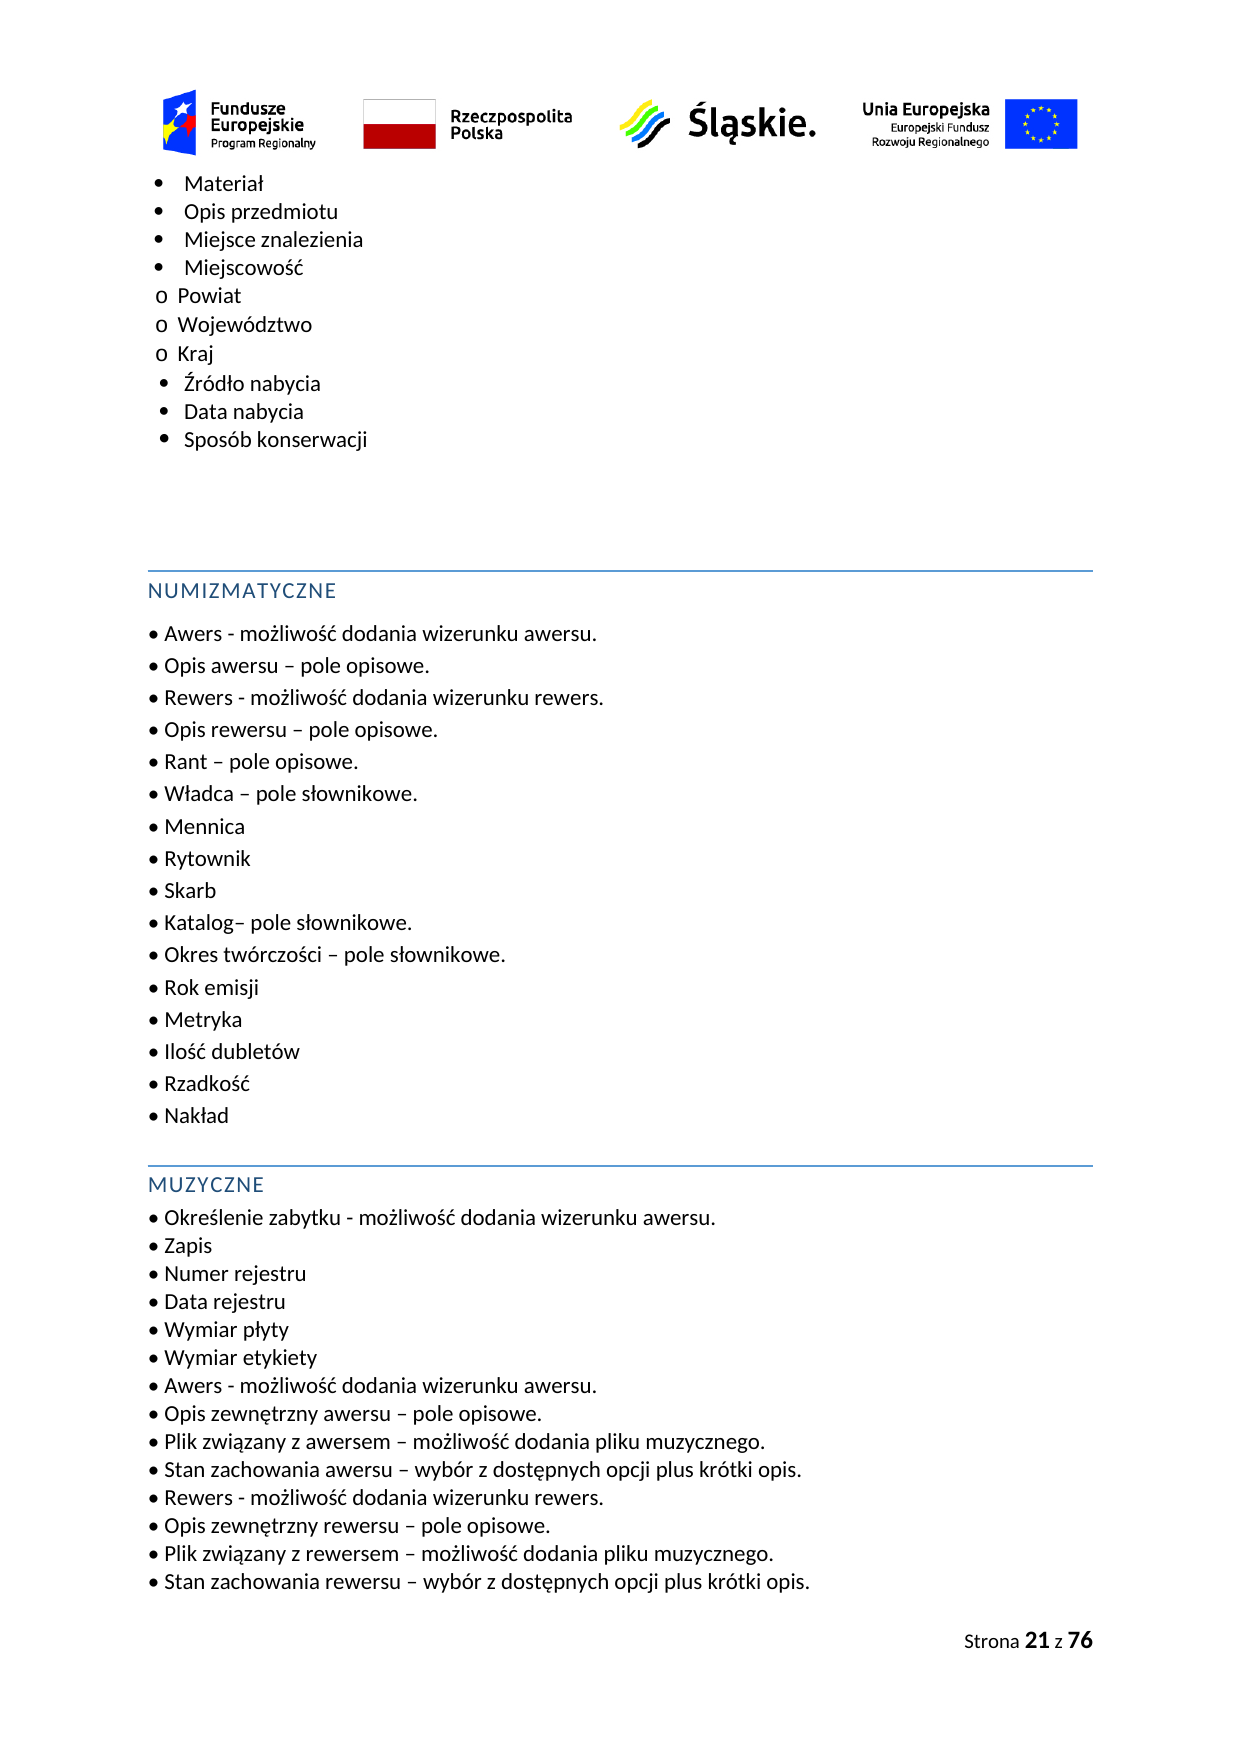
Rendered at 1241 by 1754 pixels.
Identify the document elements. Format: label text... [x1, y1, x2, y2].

list Materiał [154, 170, 1093, 197]
list Sposób konserwacji [160, 425, 1093, 453]
list Powiat [154, 281, 1093, 310]
subtitle muzyczne [148, 1167, 1093, 1199]
list Miejsce znalezienia [154, 225, 1093, 253]
text • Awers - możliwość dodania wizerunku awersu. • Opis awersu – pole opisowe. • Rewers - możliwość dodania wizerunku rewers. • Opis rewersu – pole opisowe. • Rant – pole opisowe. • Władca – pole słownikowe. • Mennica • Rytownik • Skarb • Katalog– pole słownikowe. • Okres twórczości – pole słownikowe. • Rok emisji • Metryka • Ilość dubletów • Rzadkość • Nakład [148, 619, 1093, 1129]
list Miejscowość [154, 253, 1093, 281]
list Źródło nabycia [160, 369, 1093, 397]
subtitle numizmatyczne [148, 572, 1093, 604]
list Kraj [154, 339, 1093, 369]
list Data nabycia [160, 397, 1093, 425]
list Opis przedmiotu [154, 197, 1093, 225]
picture [147, 73, 1093, 170]
list Województwo [154, 310, 1093, 339]
